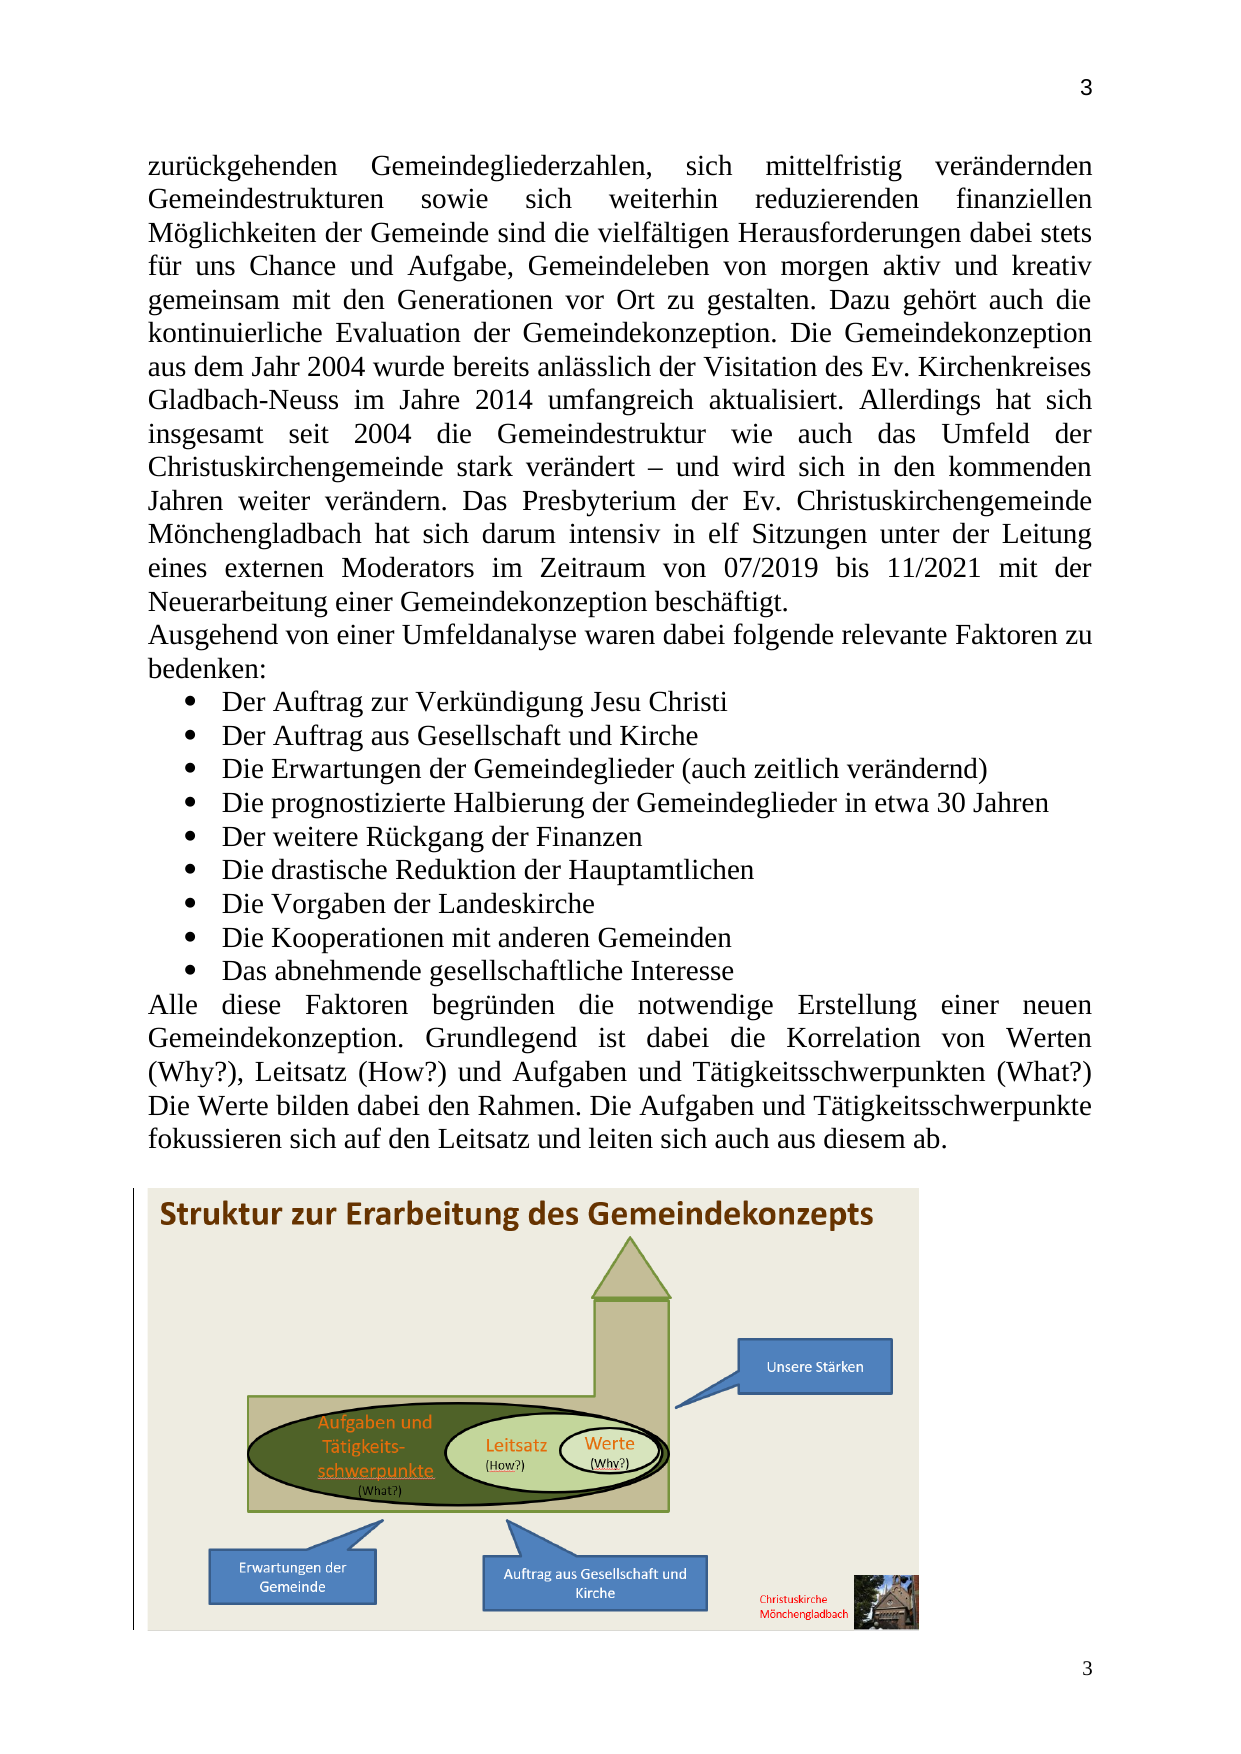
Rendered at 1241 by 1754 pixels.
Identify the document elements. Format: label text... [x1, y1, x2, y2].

text Ausgehend von einer Umfeldanalyse waren dabei folgende relevante Faktoren zu bedenken: [148, 617, 1093, 684]
list Die prognostizierte Halbierung der Gemeindeglieder in etwa 30 Jahren [185, 785, 1093, 819]
list Die drastische Reduktion der Hauptamtlichen [185, 852, 1093, 886]
list Die Erwartungen der Gemeindeglieder (auch zeitlich verändernd) [185, 752, 1093, 785]
list Die Vorgaben der Landeskirche [185, 886, 1093, 920]
list Der Auftrag zur Verkündigung Jesu Christi [185, 684, 1093, 718]
list Die Kooperationen mit anderen Gemeinden [185, 920, 1093, 953]
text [148, 148, 1093, 617]
list Der weitere Rückgang der Finanzen [185, 819, 1093, 852]
text Alle diese Faktoren begründen die notwendige Erstellung einer neuen Gemeindekonzeption. Grundlegend ist dabei die Korrelation von Werten (Why?), Leitsatz (How?) und Aufgaben und Tätigkeitsschwerpunkten (What?) Die Werte bilden dabei den Rahmen. Die Aufgaben und Tätigkeitsschwerpunkte fokussieren sich auf den Leitsatz und leiten sich auch aus diesem ab. [148, 987, 1093, 1155]
list Der Auftrag aus Gesellschaft und Kirche [185, 718, 1093, 752]
list Das abnehmende gesellschaftliche Interesse [185, 953, 1093, 987]
picture [147, 1188, 919, 1631]
